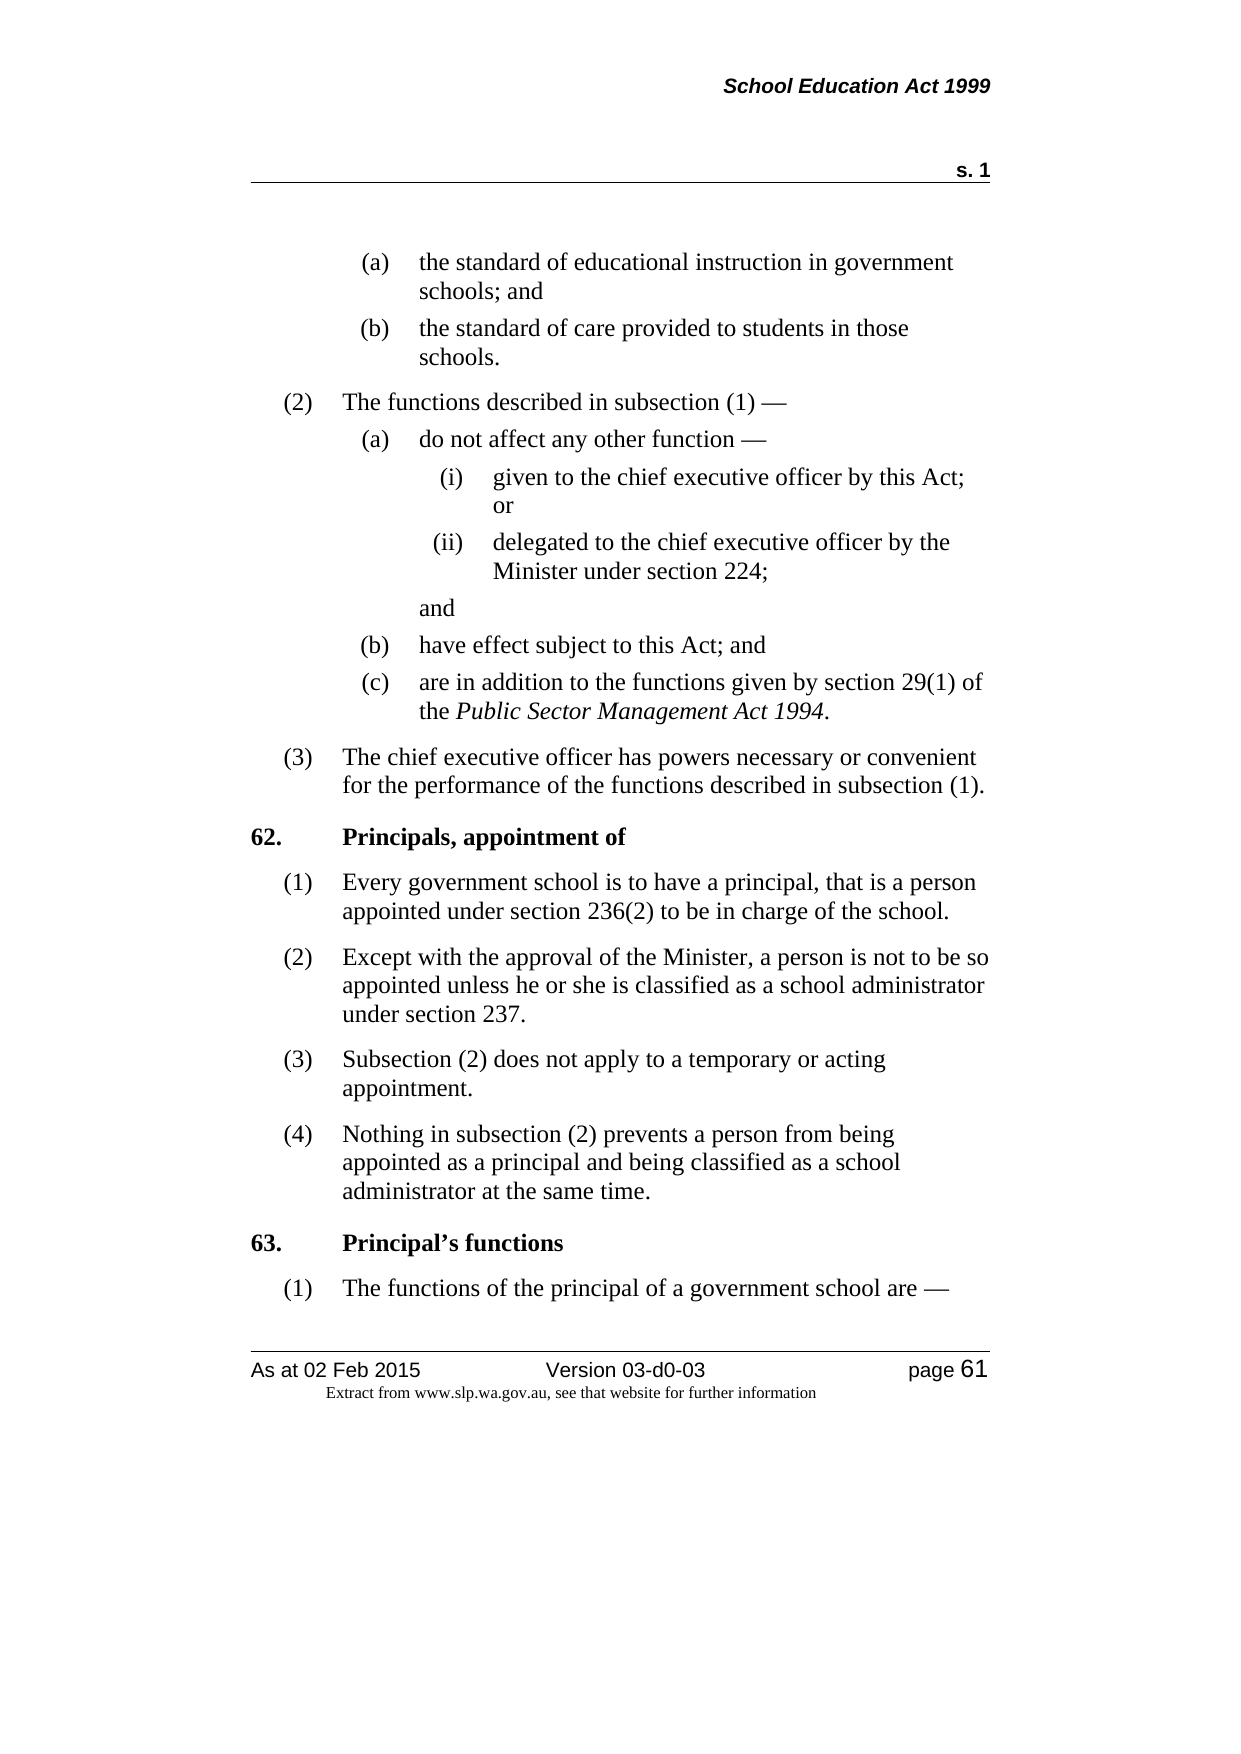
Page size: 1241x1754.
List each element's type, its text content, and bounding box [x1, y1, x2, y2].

text (a) the standard of educational instruction in government schools; and [251, 247, 990, 305]
text and [251, 593, 990, 622]
text (i) given to the chief executive officer by this Act; or [251, 462, 990, 519]
text (2) Except with the approval of the Minister, a person is not to be so appointed unless he or she is classified as a school administrator under section 237. [251, 942, 990, 1028]
text (1) The functions of the principal of a government school are — [251, 1273, 990, 1302]
text (2) The functions described in subsection (1) — [251, 387, 990, 416]
text (3) Subsection (2) does not apply to a temporary or acting appointment. [251, 1044, 990, 1102]
text (4) Nothing in subsection (2) prevents a person from being appointed as a principal and being classified as a school administrator at the same time. [251, 1119, 990, 1205]
text (b) have effect subject to this Act; and [251, 630, 990, 659]
text (a) do not affect any other function — [251, 424, 990, 453]
subtitle 62. Principals, appointment of [251, 822, 990, 851]
text (c) are in addition to the functions given by section 29(1) of the Public Sector Management Act 1994. [251, 667, 990, 725]
text (3) The chief executive officer has powers necessary or convenient for the performance of the functions described in subsection (1). [251, 742, 990, 799]
subtitle 63. Principal’s functions [251, 1228, 990, 1257]
text (1) Every government school is to have a principal, that is a person appointed under section 236(2) to be in charge of the school. [251, 867, 990, 925]
text (ii) delegated to the chief executive officer by the Minister under section 224; [251, 527, 990, 585]
text (b) the standard of care provided to students in those schools. [251, 313, 990, 371]
